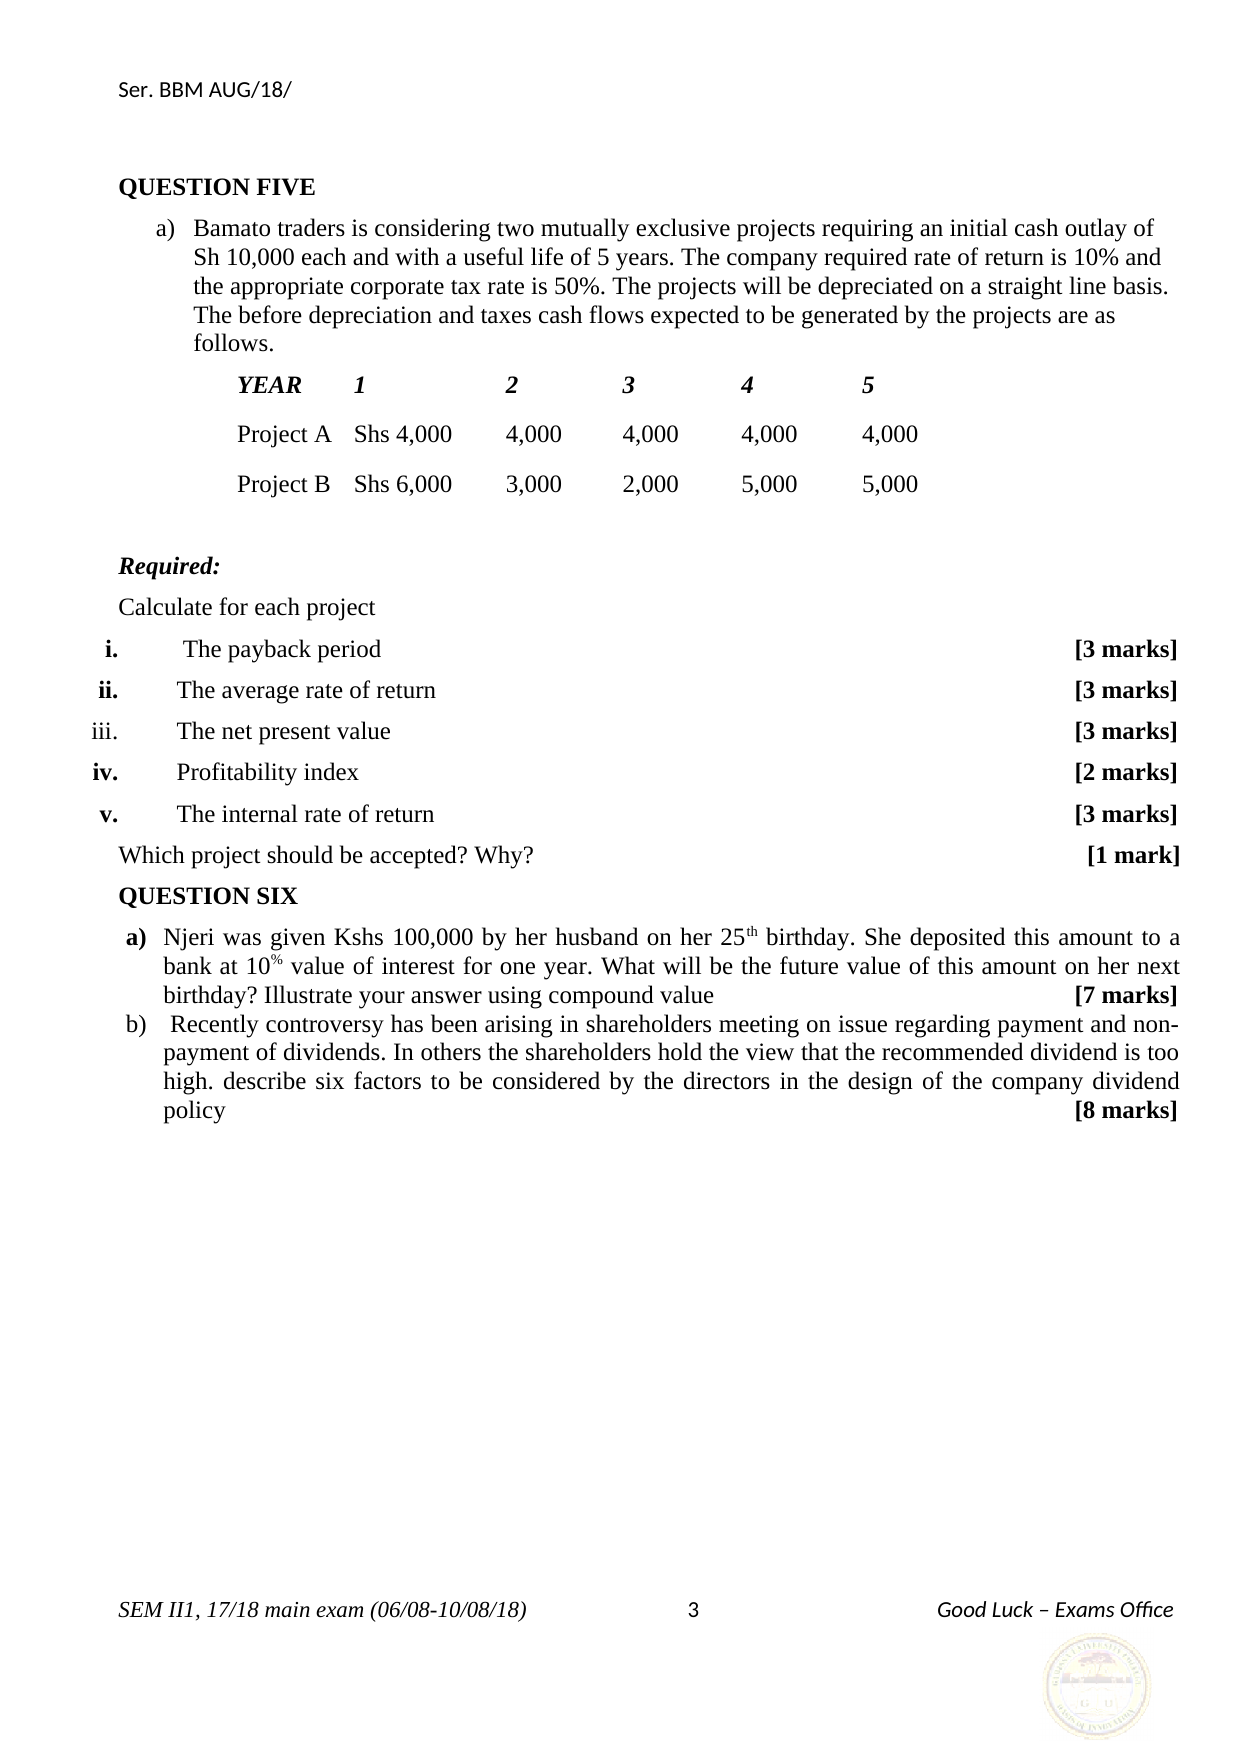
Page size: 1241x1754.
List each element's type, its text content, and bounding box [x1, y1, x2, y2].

list Recently controversy has been arising in shareholders meeting on issue regarding payment and non-payment of dividends. In others the shareholders hold the view that the recommended dividend is too high. describe six factors to be considered by the directors in the design of the company dividend policy [8 marks] [126, 1009, 1181, 1124]
list The payback period [3 marks] [118, 634, 1181, 662]
table_header 3 [622, 370, 741, 398]
list The internal rate of return [3 marks] [118, 799, 1181, 827]
text QUESTION SIX [118, 881, 1181, 910]
table_cell Project B [237, 448, 353, 497]
list The average rate of return [3 marks] [118, 675, 1181, 704]
table_cell Shs 4,000 [354, 399, 506, 448]
table_header 5 [862, 370, 947, 398]
text Required: [118, 551, 1181, 580]
text QUESTION FIVE [118, 172, 1181, 201]
text Which project should be accepted? Why? [1 mark] [118, 840, 1181, 869]
table_header 2 [506, 370, 622, 398]
table_cell 4,000 [622, 399, 741, 448]
text Calculate for each project [118, 592, 1181, 621]
table_cell Project A [237, 399, 353, 448]
list Bamato traders is considering two mutually exclusive projects requiring an initial cash outlay of Sh 10,000 each and with a useful life of 5 years. The company required rate of return is 10% and the appropriate corporate tax rate is 50%. The projects will be depreciated on a straight line basis. The before depreciation and taxes cash flows expected to be generated by the projects are as follows. [156, 213, 1181, 357]
table_header 1 [354, 370, 506, 398]
table_header 4 [741, 370, 862, 398]
list The net present value [3 marks] [118, 716, 1181, 745]
table_cell Shs 6,000 [354, 448, 506, 497]
list Profitability index [2 marks] [118, 757, 1181, 786]
table_cell 2,000 [622, 448, 741, 497]
table_cell 5,000 [741, 448, 862, 497]
table_cell 4,000 [862, 399, 947, 448]
table_header YEAR [237, 370, 353, 398]
table_cell 4,000 [506, 399, 622, 448]
list Njeri was given Kshs 100,000 by her husband on her 25th birthday. She deposited this amount to a bank at 10% value of interest for one year. What will be the future value of this amount on her next birthday? Illustrate your answer using compound value [7 marks] [126, 922, 1181, 1009]
table_cell 3,000 [506, 448, 622, 497]
table_cell 5,000 [862, 448, 947, 497]
table_cell 4,000 [741, 399, 862, 448]
